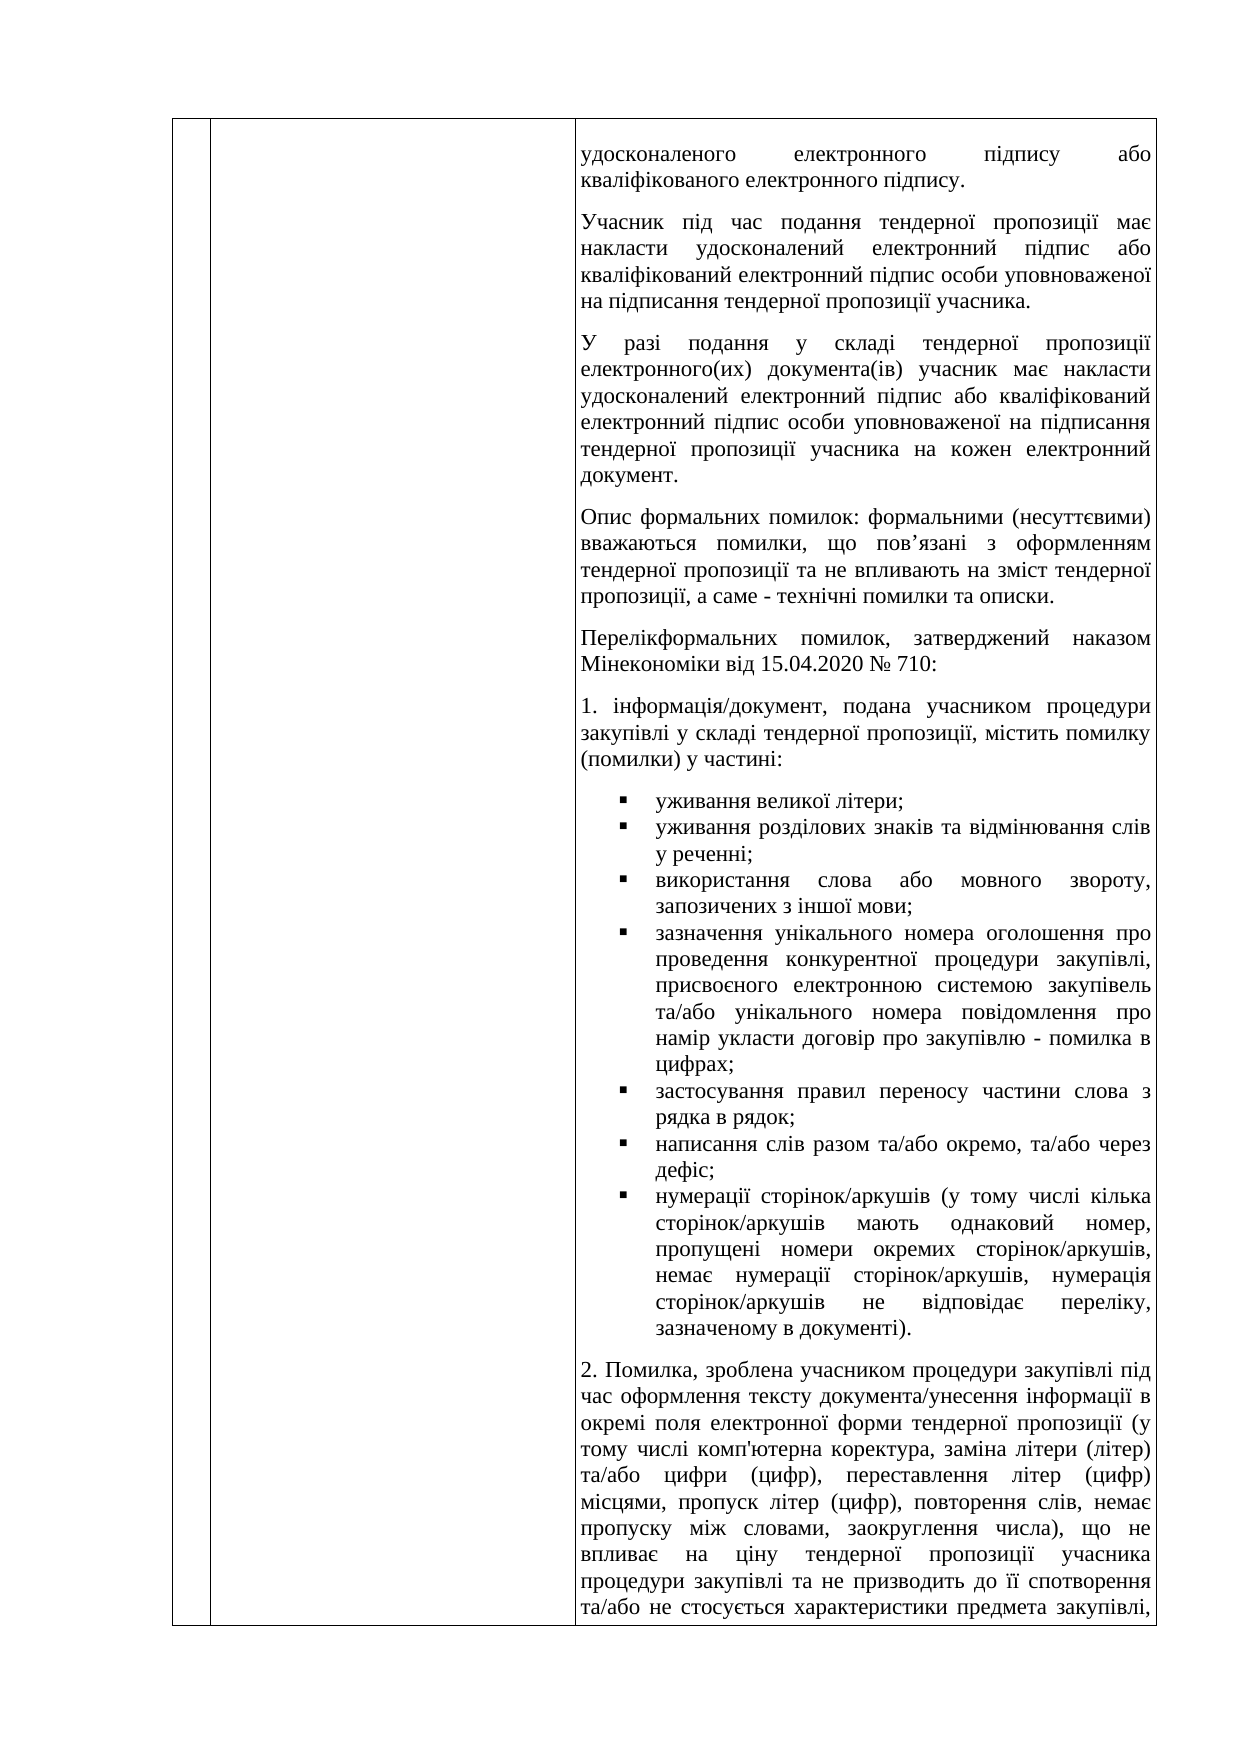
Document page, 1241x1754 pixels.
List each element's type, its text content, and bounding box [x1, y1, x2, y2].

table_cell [211, 119, 575, 1624]
table_cell 1 [173, 119, 210, 1624]
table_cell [576, 119, 1156, 1624]
